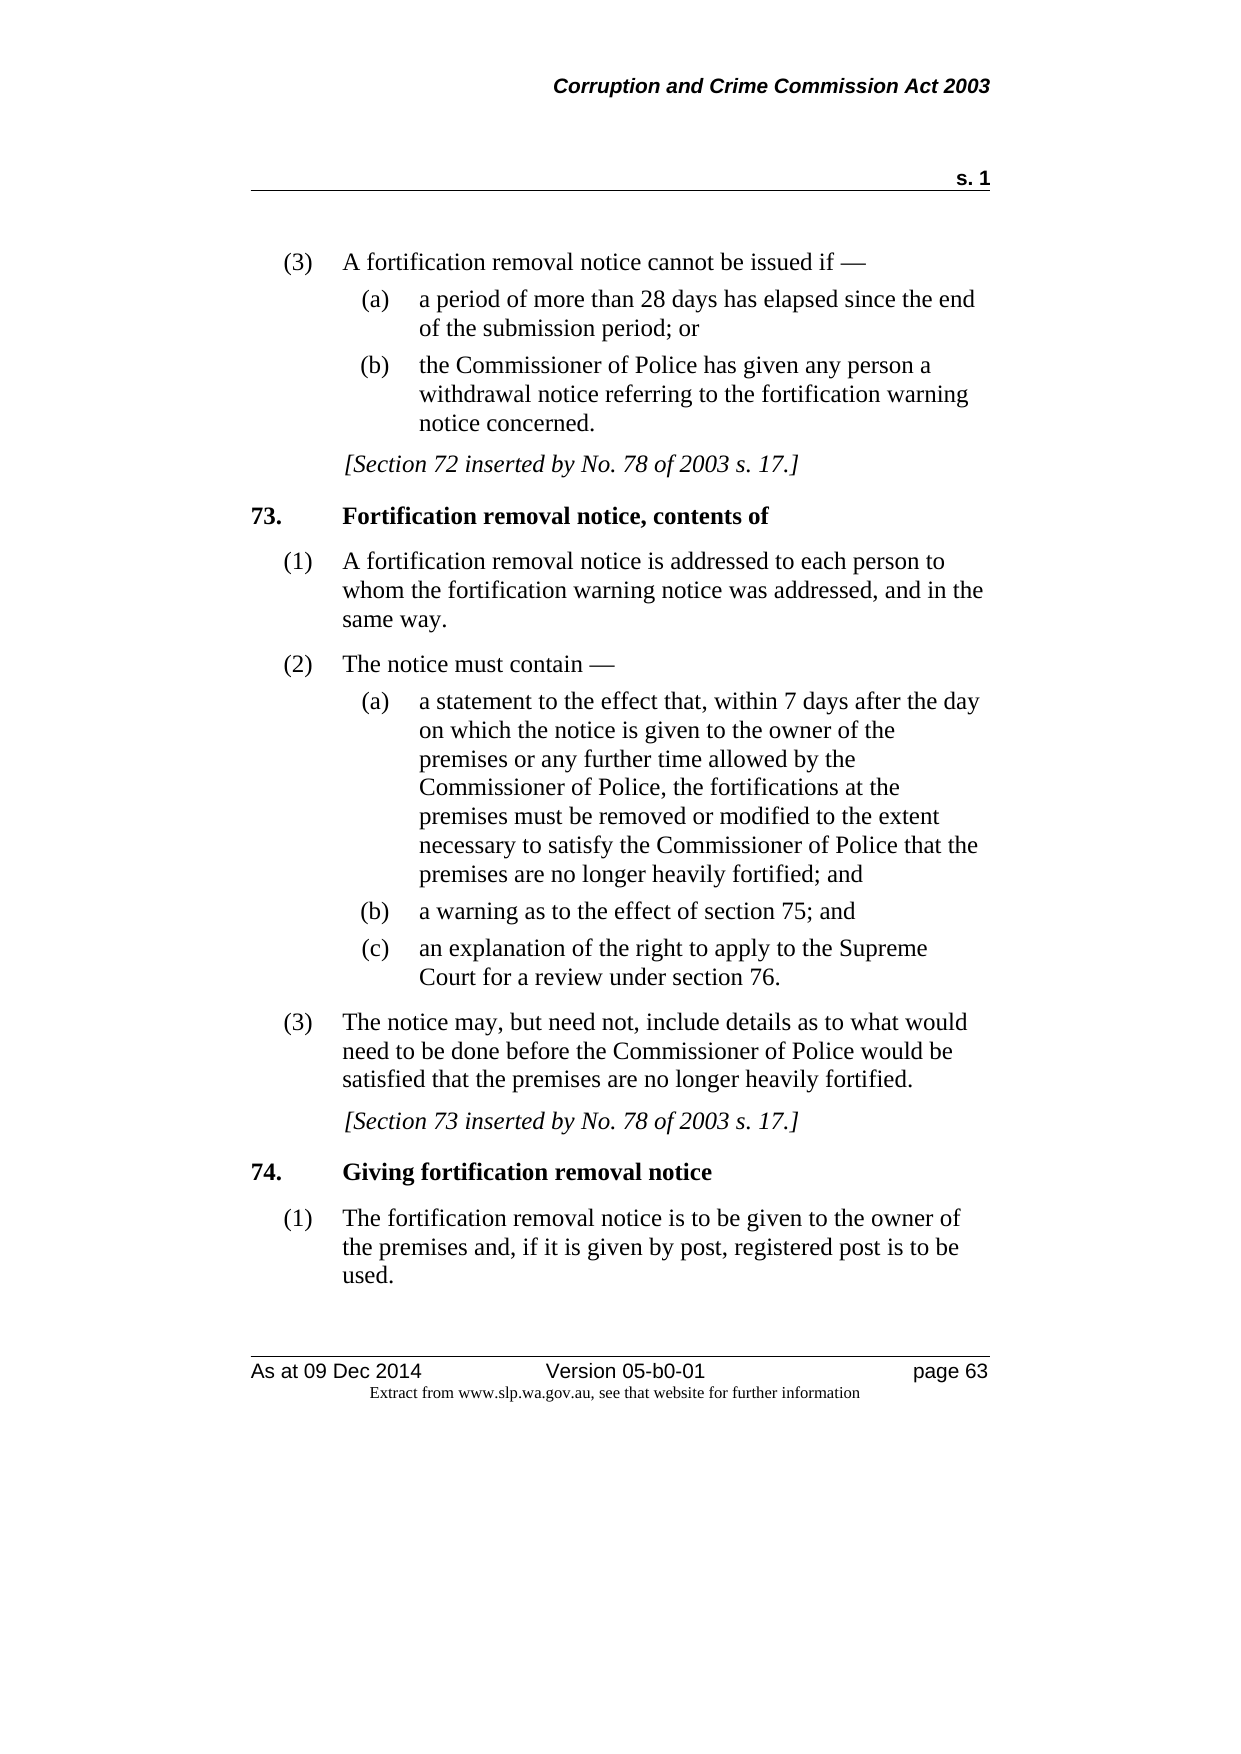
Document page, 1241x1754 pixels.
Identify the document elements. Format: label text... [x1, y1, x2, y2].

text (1) The fortification removal notice is to be given to the owner of the premises and, if it is given by post, registered post is to be used. [251, 1203, 990, 1289]
text (c) an explanation of the right to apply to the Supreme Court for a review under section 76. [251, 933, 990, 990]
subtitle 73. Fortification removal notice, contents of [251, 501, 990, 529]
text (3) A fortification removal notice cannot be issued if — [251, 247, 990, 276]
subtitle 74. Giving fortification removal notice [251, 1157, 990, 1186]
text (3) The notice may, but need not, include details as to what would need to be done before the Commissioner of Police would be satisfied that the premises are no longer heavily fortified. [251, 1007, 990, 1093]
text [Section 73 inserted by No. 78 of 2003 s. 17.] [251, 1106, 990, 1134]
text (a) a statement to the effect that, within 7 days after the day on which the notice is given to the owner of the premises or any further time allowed by the Commissioner of Police, the fortifications at the premises must be removed or modified to the extent necessary to satisfy the Commissioner of Police that the premises are no longer heavily fortified; and [251, 686, 990, 887]
text (b) a warning as to the effect of section 75; and [251, 896, 990, 924]
text (2) The notice must contain — [251, 649, 990, 678]
text (1) A fortification removal notice is addressed to each person to whom the fortification warning notice was addressed, and in the same way. [251, 546, 990, 632]
text [Section 72 inserted by No. 78 of 2003 s. 17.] [251, 449, 990, 478]
text (b) the Commissioner of Police has given any person a withdrawal notice referring to the fortification warning notice concerned. [251, 350, 990, 437]
text (a) a period of more than 28 days has elapsed since the end of the submission period; or [251, 284, 990, 342]
